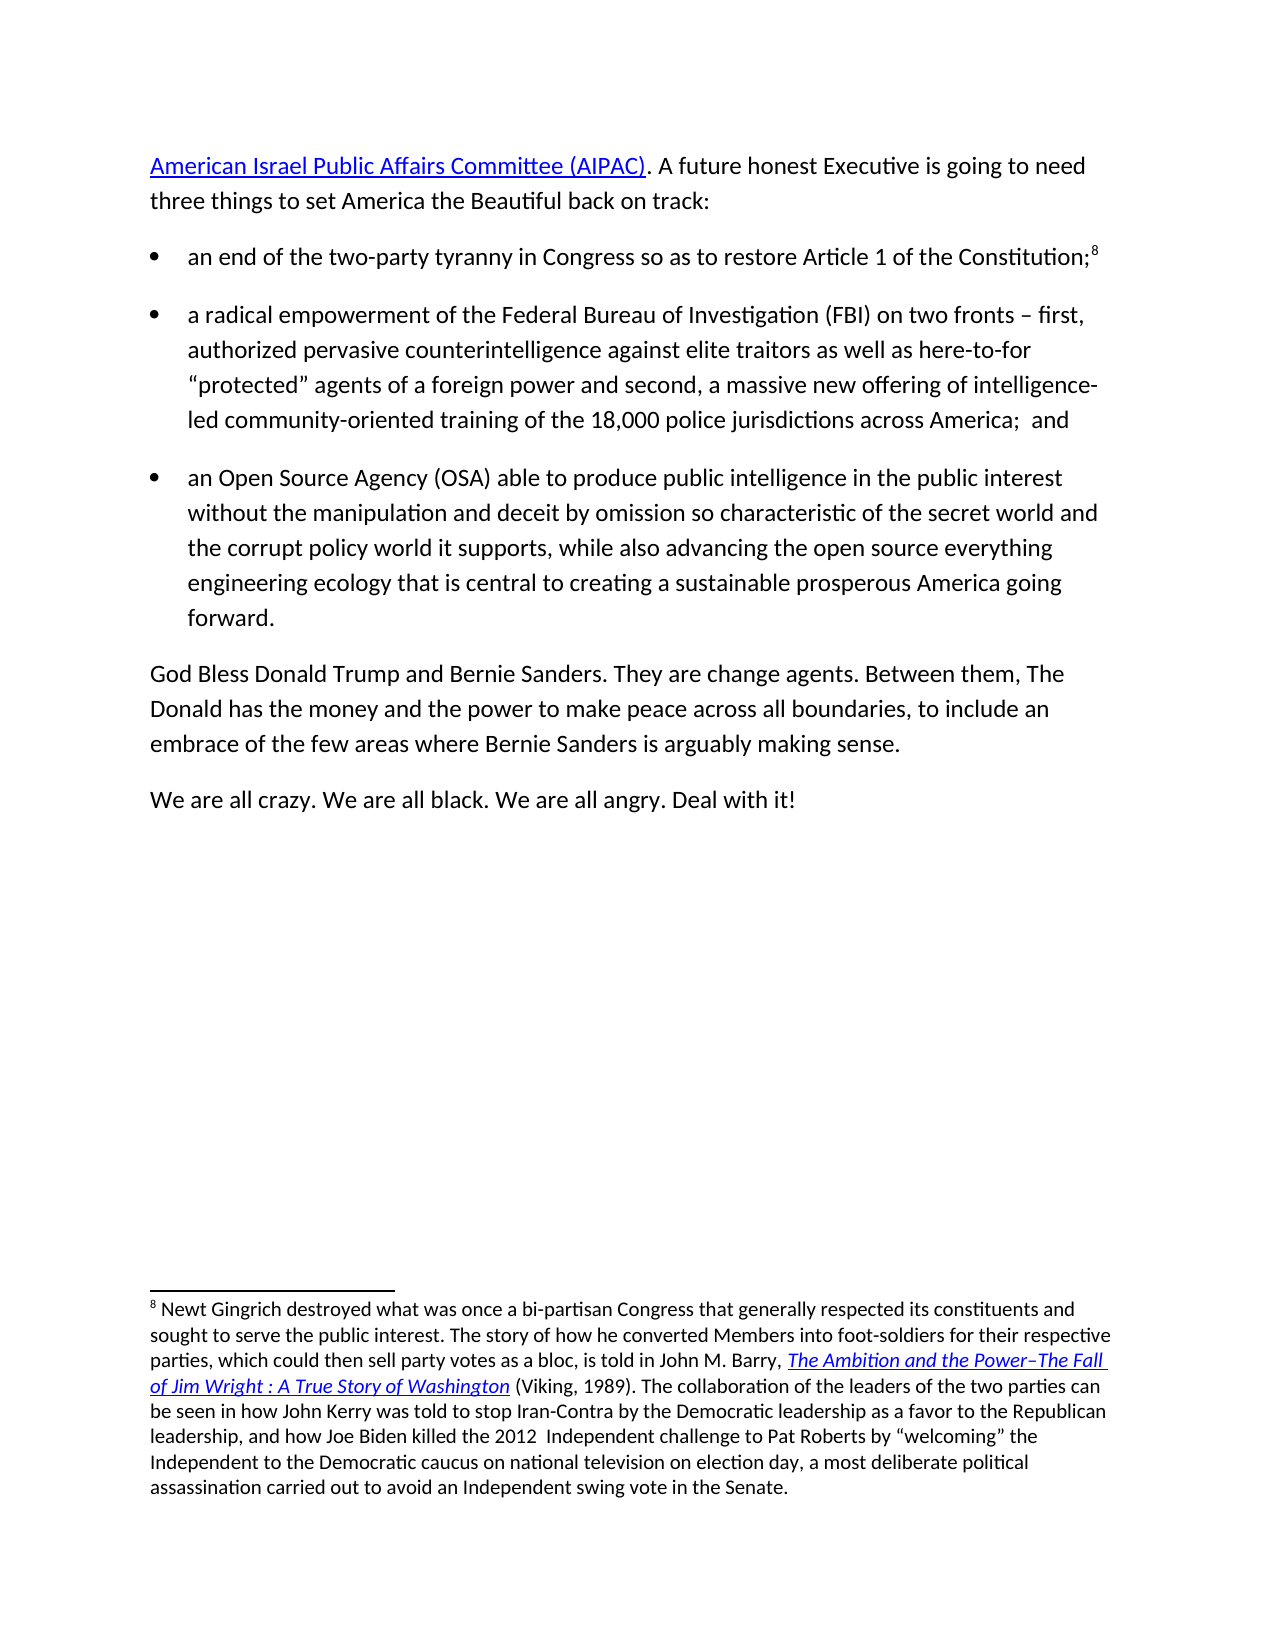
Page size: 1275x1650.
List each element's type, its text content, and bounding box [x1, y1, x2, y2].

text God Bless Donald Trump and Bernie Sanders. They are change agents. Between them, The Donald has the money and the power to make peace across all boundaries, to include an embrace of the few areas where Bernie Sanders is arguably making sense. [150, 658, 1125, 759]
text We are all crazy. We are all black. We are all angry. Deal with it! [150, 784, 1125, 815]
list an end of the two-party tyranny in Congress so as to restore Article 1 of the Constitution; [150, 241, 1125, 271]
list an Open Source Agency (OSA) able to produce public intelligence in the public interest without the manipulation and deceit by omission so characteristic of the secret world and the corrupt policy world it supports, while also advancing the open source everything engineering ecology that is central to creating a sustainable prosperous America going forward. [150, 462, 1125, 633]
list a radical empowerment of the Federal Bureau of Investigation (FBI) on two fronts – first, authorized pervasive counterintelligence against elite traitors as well as here-to-for “protected” agents of a foreign power and second, a massive new offering of intelligence-led community-oriented training of the 18,000 police jurisdictions across America; and [150, 299, 1125, 435]
